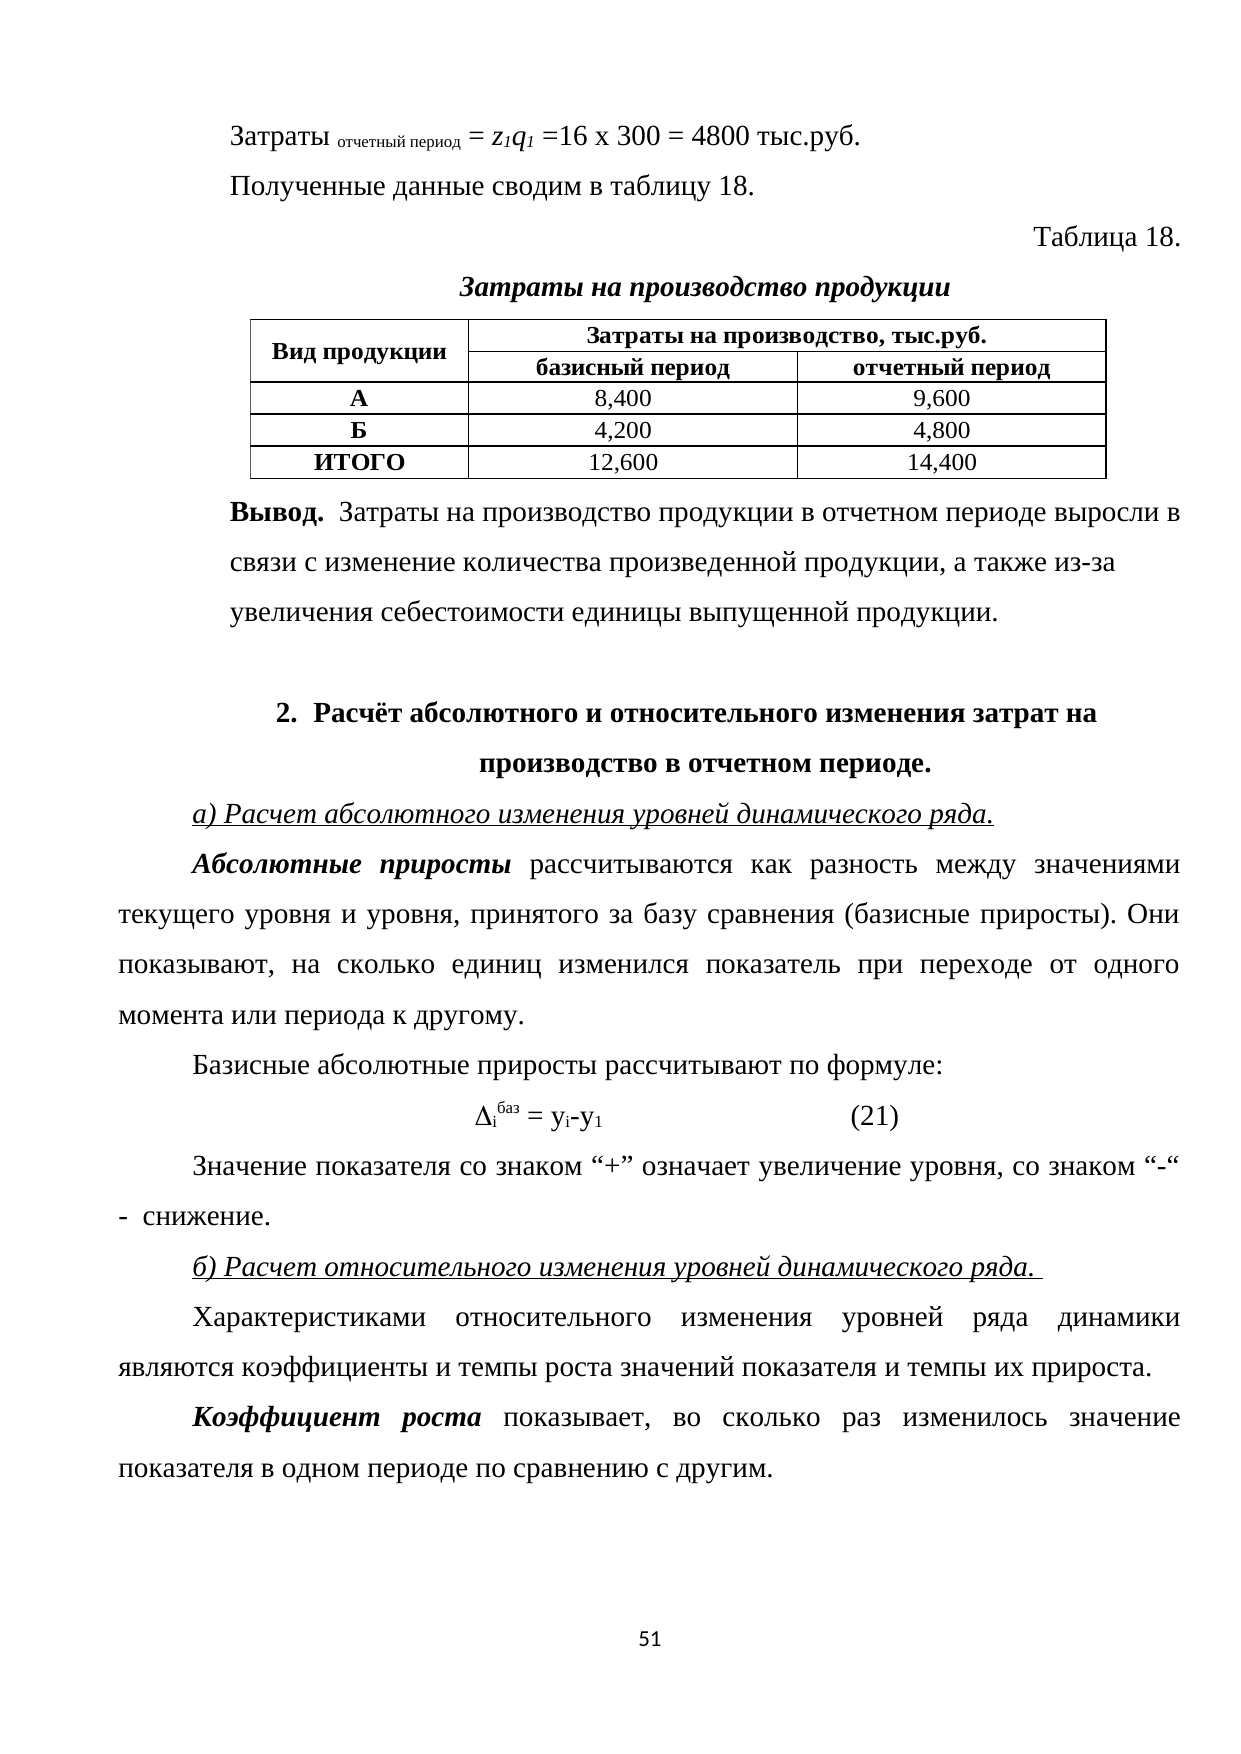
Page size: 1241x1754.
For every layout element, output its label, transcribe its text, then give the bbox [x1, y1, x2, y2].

text а) Расчет абсолютного изменения уровней динамического ряда. [118, 796, 1181, 829]
list Таблица 18. [229, 219, 1181, 252]
text Коэффициент роста показывает, во сколько раз изменилось значение показателя в одном периоде по сравнению с другим. [118, 1399, 1181, 1483]
text Значение показателя со знаком “+” означает увеличение уровня, со знаком “-“ - снижение. [118, 1148, 1181, 1232]
list Вывод. Затраты на производство продукции в отчетном периоде выросли в связи с изменение количества произведенной продукции, а также из-за увеличения себестоимости единицы выпущенной продукции. [229, 494, 1181, 628]
text iбаз = yi-y1 (21) [118, 1098, 1181, 1131]
list Расчёт абсолютного и относительного изменения затрат на производство в отчетном периоде. [192, 695, 1181, 779]
list Затраты на производство продукции [229, 269, 1181, 303]
list Затраты отчетный период = z1q1 =16 х 300 = 4800 тыс.руб. [229, 118, 1181, 152]
text б) Расчет относительного изменения уровней динамического ряда. [118, 1249, 1181, 1282]
list Полученные данные сводим в таблицу 18. [229, 168, 1181, 202]
text Базисные абсолютные приросты рассчитывают по формуле: [118, 1047, 1181, 1081]
text Характеристиками относительного изменения уровней ряда динамики являются коэффициенты и темпы роста значений показателя и темпы их прироста. [118, 1299, 1181, 1383]
text Абсолютные приросты рассчитываются как разность между значениями текущего уровня и уровня, принятого за базу сравнения (базисные приросты). Они показывают, на сколько единиц изменился показатель при переходе от одного момента или периода к другому. [118, 846, 1181, 1031]
